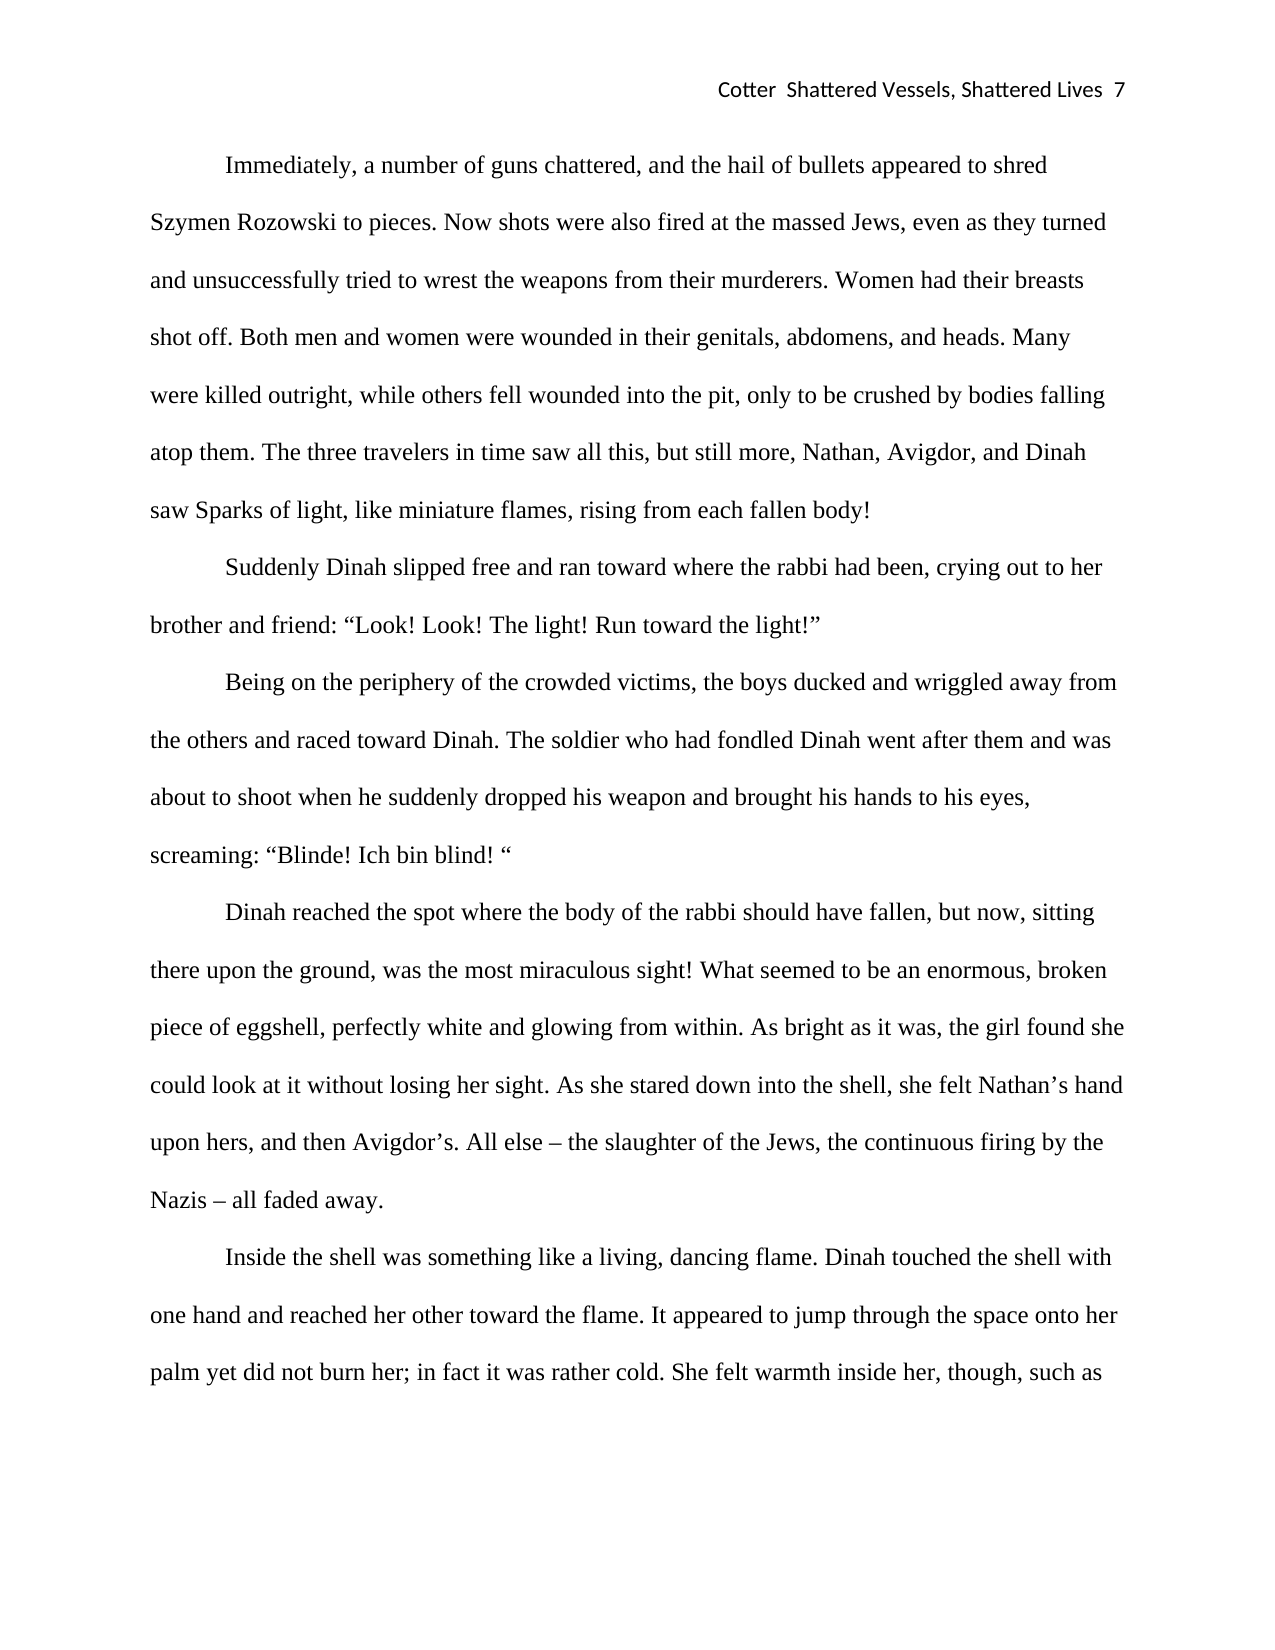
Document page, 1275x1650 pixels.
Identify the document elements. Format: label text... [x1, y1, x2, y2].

text Being on the periphery of the crowded victims, the boys ducked and wriggled away from the others and raced toward Dinah. The soldier who had fondled Dinah went after them and was about to shoot when he suddenly dropped his weapon and brought his hands to his eyes, screaming: “Blinde! Ich bin blind! “ [150, 667, 1125, 869]
text Suddenly Dinah slipped free and ran toward where the rabbi had been, crying out to her brother and friend: “Look! Look! The light! Run toward the light!” [150, 552, 1125, 639]
text Immediately, a number of guns chattered, and the hail of bullets appeared to shred Szymen Rozowski to pieces. Now shots were also fired at the massed Jews, even as they turned and unsuccessfully tried to wrest the weapons from their murderers. Women had their breasts shot off. Both men and women were wounded in their genitals, abdomens, and heads. Many were killed outright, while others fell wounded into the pit, only to be crushed by bodies falling atop them. The three travelers in time saw all this, but still more, Nathan, Avigdor, and Dinah saw Sparks of light, like miniature flames, rising from each fallen body! [150, 150, 1125, 524]
text Dinah reached the spot where the body of the rabbi should have fallen, but now, sitting there upon the ground, was the most miraculous sight! What seemed to be an enormous, broken piece of eggshell, perfectly white and glowing from within. As bright as it was, the girl found she could look at it without losing her sight. As she stared down into the shell, she felt Nathan’s hand upon hers, and then Avigdor’s. All else – the slaughter of the Jews, the continuous firing by the Nazis – all faded away. [150, 897, 1125, 1214]
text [150, 1242, 1125, 1386]
